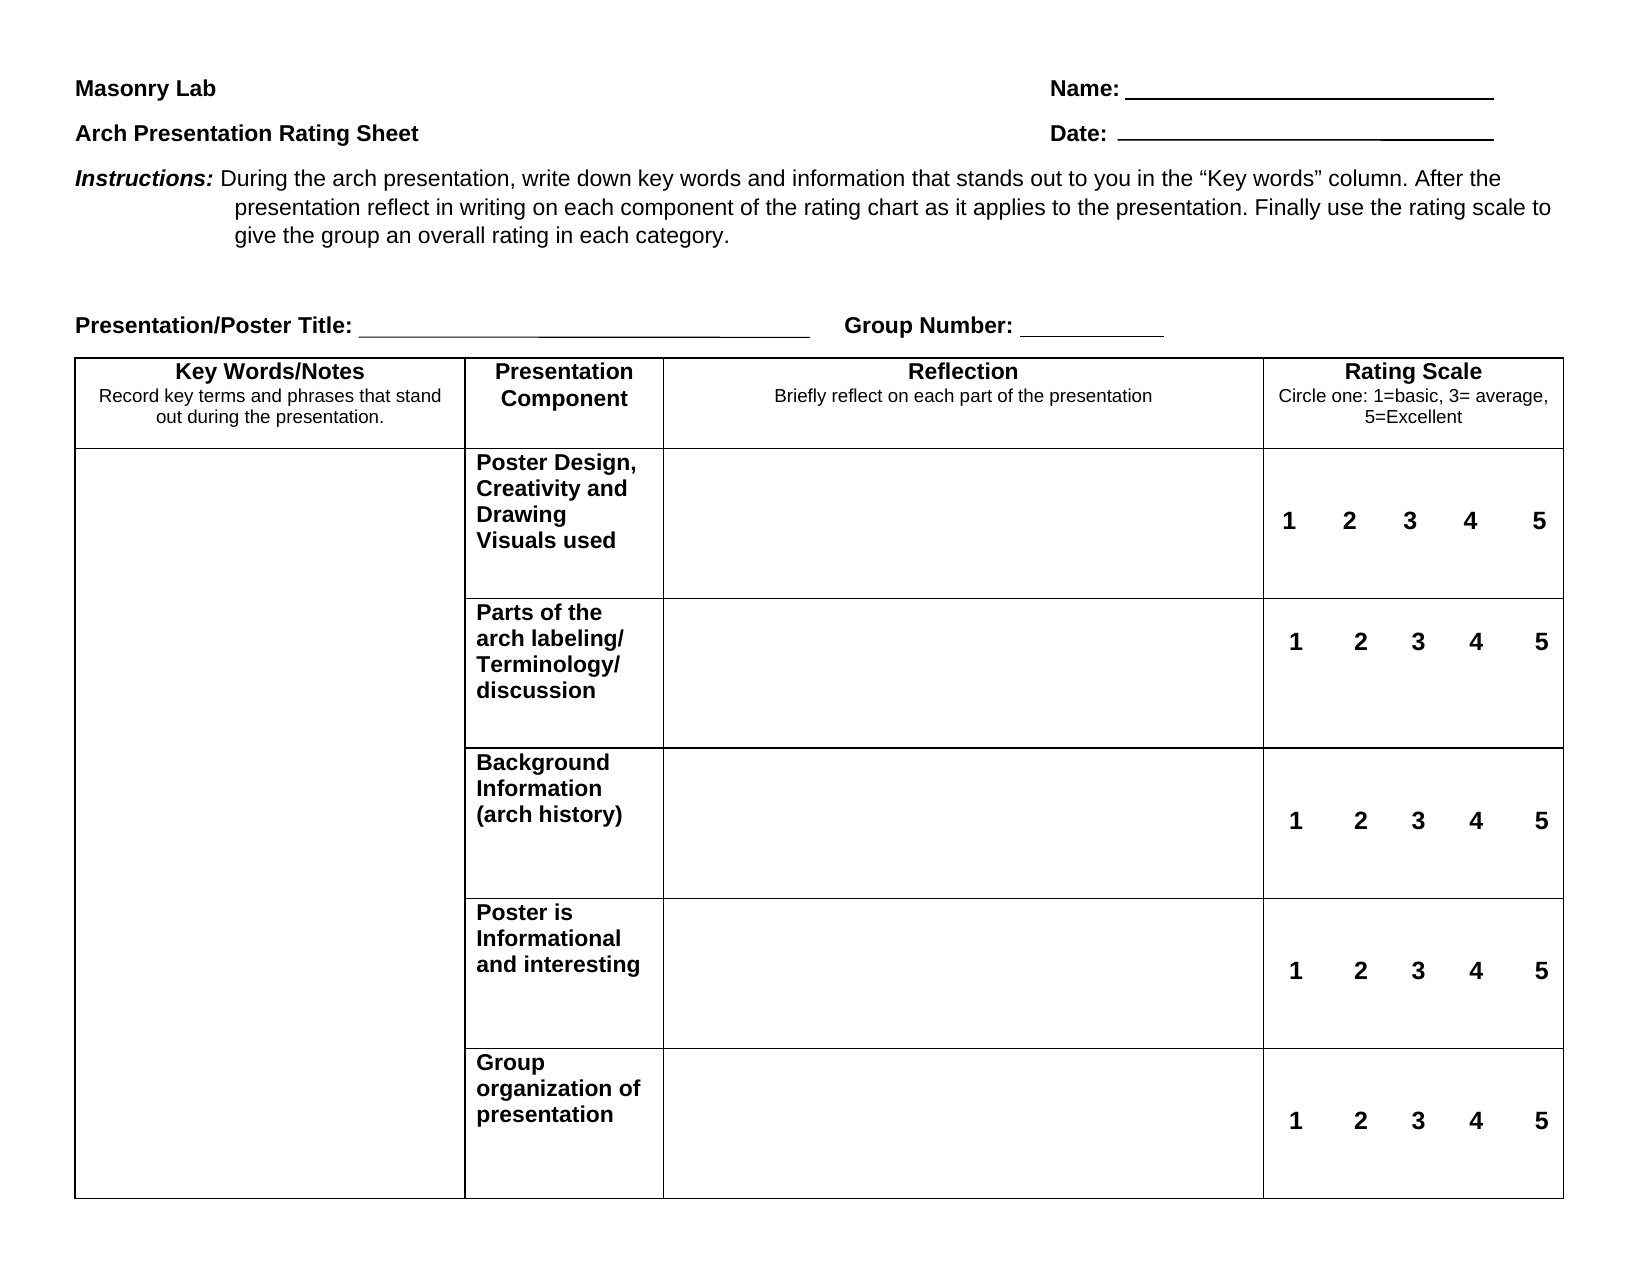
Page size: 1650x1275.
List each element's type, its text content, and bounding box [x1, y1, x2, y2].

table_cell [664, 599, 1263, 747]
table_cell Poster Design, Creativity and Drawing Visuals used [466, 449, 663, 597]
table_header Rating Scale Circle one: 1=basic, 3= average, 5=Excellent [1264, 359, 1563, 447]
table_cell Poster is Informational and interesting [466, 899, 663, 1047]
text Masonry Lab Name: [75, 75, 1575, 101]
table_cell 1 2 3 4 5 [1264, 599, 1563, 747]
table_cell 1 2 3 4 5 [1264, 1049, 1563, 1197]
table_cell [664, 749, 1263, 897]
table_cell [664, 1049, 1263, 1197]
text Instructions: During the arch presentation, write down key words and information that stands out to you in the “Key words” column. After the presentation reflect in writing on each component of the rating chart as it applies to the presentation. Finally use the rating scale to give the group an overall rating in each category. [75, 165, 1575, 248]
table_cell [664, 899, 1263, 1047]
table_cell 1 2 3 4 5 [1264, 449, 1563, 597]
table_cell Parts of the arch labeling/ Terminology/ discussion [466, 599, 663, 747]
table_cell Background Information (arch history) [466, 749, 663, 897]
table_cell 1 2 3 4 5 [1264, 749, 1563, 897]
table_cell 1 2 3 4 5 [1264, 899, 1563, 1047]
text Arch Presentation Rating Sheet Date: [75, 120, 1575, 146]
table_header Reflection Briefly reflect on each part of the presentation [664, 359, 1263, 447]
table_cell Group organization of presentation [466, 1049, 663, 1197]
table_cell [664, 449, 1263, 597]
table_cell [76, 449, 464, 1197]
text Presentation/Poster Title: Group Number: [75, 312, 1575, 339]
table_header Presentation Component [466, 359, 663, 447]
table_header Key Words/Notes Record key terms and phrases that stand out during the presentation. [76, 359, 464, 447]
